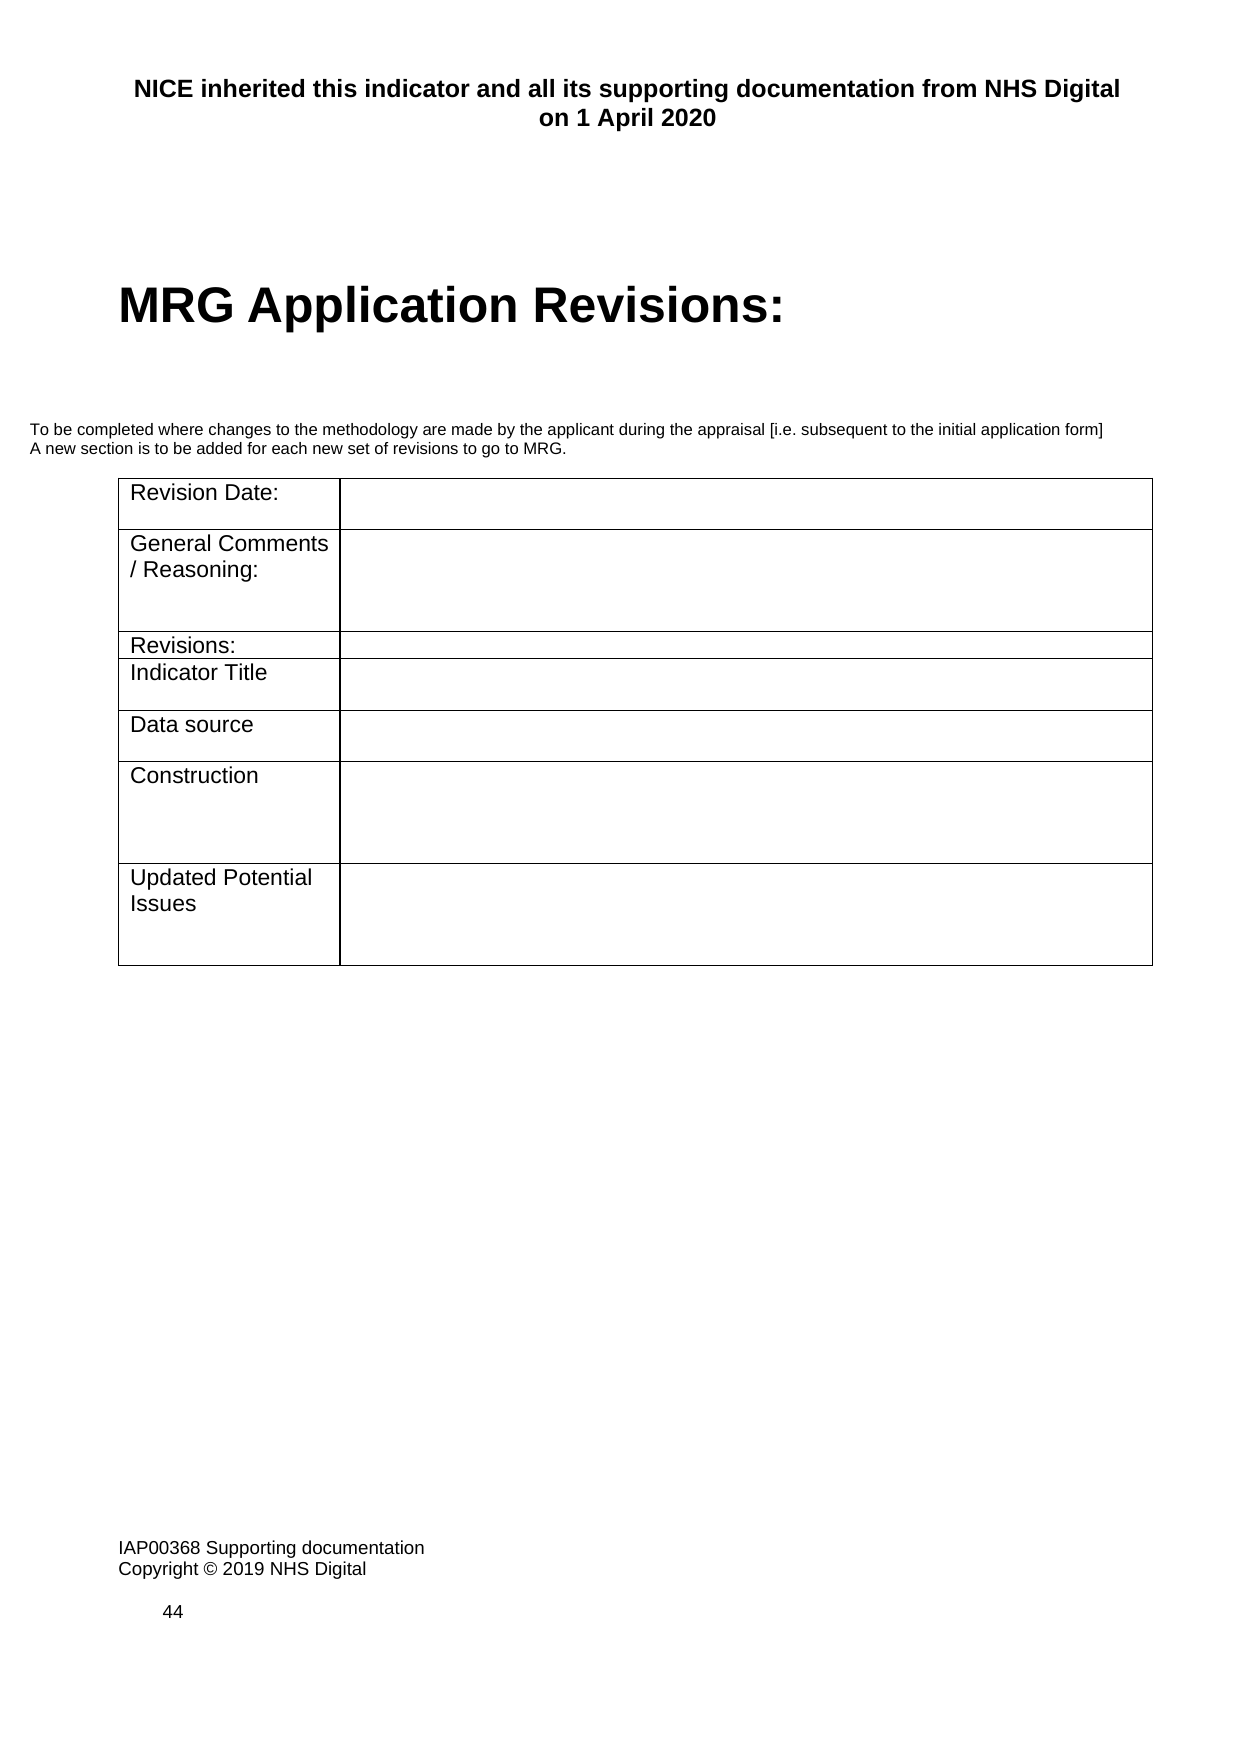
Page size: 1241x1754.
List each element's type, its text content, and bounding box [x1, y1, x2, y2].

table_cell [341, 659, 1152, 710]
table_cell [341, 632, 1152, 658]
subtitle MRG Application Revisions: [118, 276, 1137, 391]
table_cell Construction [119, 762, 339, 863]
table_cell [341, 711, 1152, 761]
table_cell General Comments / Reasoning: [119, 530, 339, 631]
table_cell Indicator Title [119, 659, 339, 710]
table_header [341, 479, 1152, 529]
text A new section is to be added for each new set of revisions to go to MRG. [29, 439, 1137, 458]
table_cell Updated Potential Issues [119, 864, 339, 965]
table_header Revision Date: [119, 479, 339, 529]
text To be completed where changes to the methodology are made by the applicant during the appraisal [i.e. subsequent to the initial application form] [29, 420, 1137, 439]
table_cell Revisions: [119, 632, 339, 658]
table_cell [341, 530, 1152, 631]
table_cell [341, 864, 1152, 965]
table_cell [341, 762, 1152, 863]
table_cell Data source [119, 711, 339, 761]
